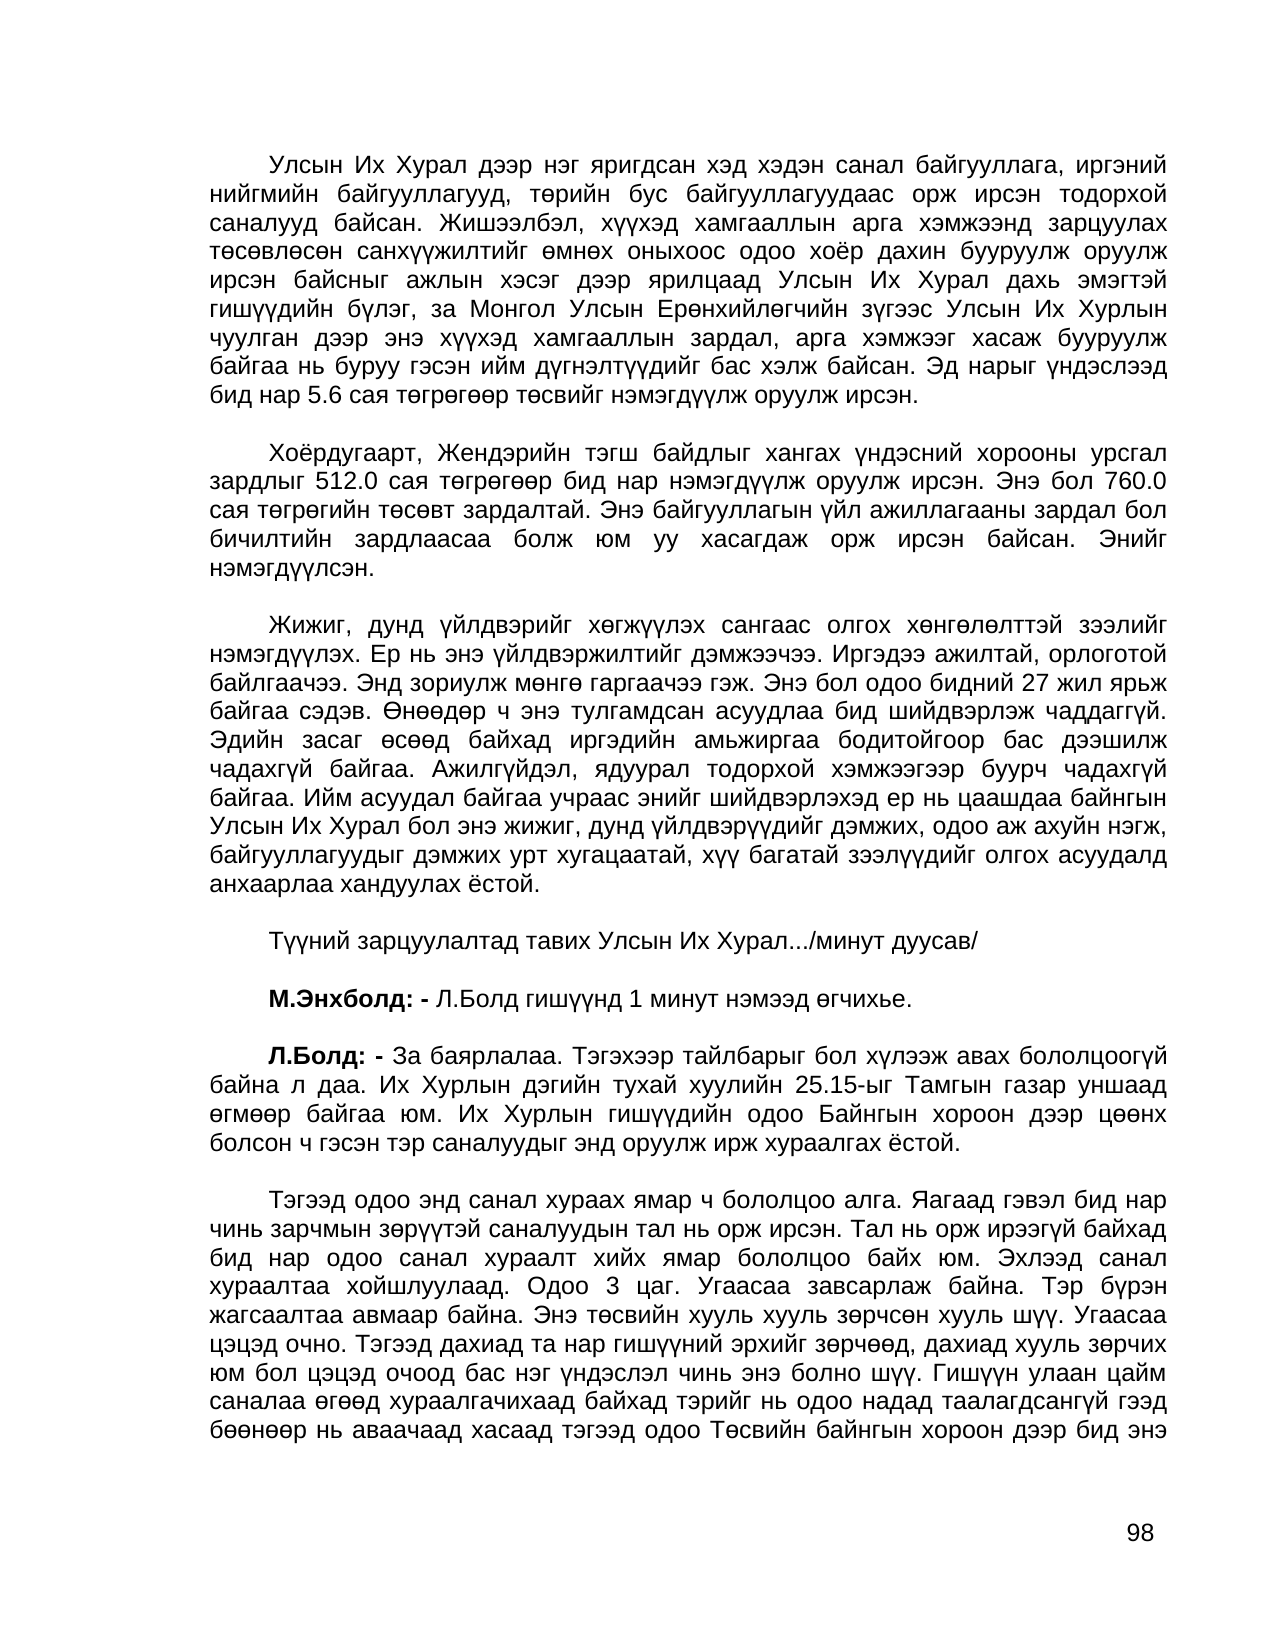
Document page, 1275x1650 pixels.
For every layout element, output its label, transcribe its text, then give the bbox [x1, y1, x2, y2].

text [209, 1185, 1168, 1444]
text Улсын Их Хурал дээр нэг яригдсан хэд хэдэн санал байгууллага, иргэний нийгмийн байгууллагууд, төрийн бус байгууллагуудаас орж ирсэн тодорхой саналууд байсан. Жишээлбэл, хүүхэд хамгааллын арга хэмжээнд зарцуулах төсөвлөсөн санхүүжилтийг өмнөх оныхоос одоо хоёр дахин бууруулж оруулж ирсэн байсныг ажлын хэсэг дээр ярилцаад Улсын Их Хурал дахь эмэгтэй гишүүдийн бүлэг, за Монгол Улсын Ерөнхийлөгчийн зүгээс Улсын Их Хурлын чуулган дээр энэ хүүхэд хамгааллын зардал, арга хэмжээг хасаж бууруулж байгаа нь буруу гэсэн ийм дүгнэлтүүдийг бас хэлж байсан. Эд нарыг үндэслээд бид нар 5.6 сая төгрөгөөр төсвийг нэмэгдүүлж оруулж ирсэн. [209, 150, 1168, 409]
text Жижиг, дунд үйлдвэрийг хөгжүүлэх сангаас олгох хөнгөлөлттэй зээлийг нэмэгдүүлэх. Ер нь энэ үйлдвэржилтийг дэмжээчээ. Иргэдээ ажилтай, орлоготой байлгаачээ. Энд зориулж мөнгө гаргаачээ гэж. Энэ бол одоо бидний 27 жил ярьж байгаа сэдэв. Өнөөдөр ч энэ тулгамдсан асуудлаа бид шийдвэрлэж чаддаггүй. Эдийн засаг өсөөд байхад иргэдийн амьжиргаа бодитойгоор бас дээшилж чадахгүй байгаа. Ажилгүйдэл, ядуурал тодорхой хэмжээгээр буурч чадахгүй байгаа. Ийм асуудал байгаа учраас энийг шийдвэрлэхэд ер нь цаашдаа байнгын Улсын Их Хурал бол энэ жижиг, дунд үйлдвэрүүдийг дэмжих, одоо аж ахуйн нэгж, байгууллагуудыг дэмжих урт хугацаатай, хүү багатай зээлүүдийг олгох асуудалд анхаарлаа хандуулах ёстой. [209, 610, 1168, 897]
text Түүний зарцуулалтад тавих Улсын Их Хурал.../минут дуусав/ [209, 926, 1168, 955]
text Л.Болд: - За баярлалаа. Тэгэхээр тайлбарыг бол хүлээж авах бололцоогүй байна л даа. Их Хурлын дэгийн тухай хуулийн 25.15-ыг Тамгын газар уншаад өгмөөр байгаа юм. Их Хурлын гишүүдийн одоо Байнгын хороон дээр цөөнх болсон ч гэсэн тэр саналуудыг энд оруулж ирж хураалгах ёстой. [209, 1041, 1168, 1156]
text М.Энхболд: - Л.Болд гишүүнд 1 минут нэмээд өгчихье. [209, 984, 1168, 1012]
text Хоёрдугаарт, Жендэрийн тэгш байдлыг хангах үндэсний хорооны урсгал зардлыг 512.0 сая төгрөгөөр бид нар нэмэгдүүлж оруулж ирсэн. Энэ бол 760.0 сая төгрөгийн төсөвт зардалтай. Энэ байгууллагын үйл ажиллагааны зардал бол бичилтийн зардлаасаа болж юм уу хасагдаж орж ирсэн байсан. Энийг нэмэгдүүлсэн. [209, 437, 1168, 581]
